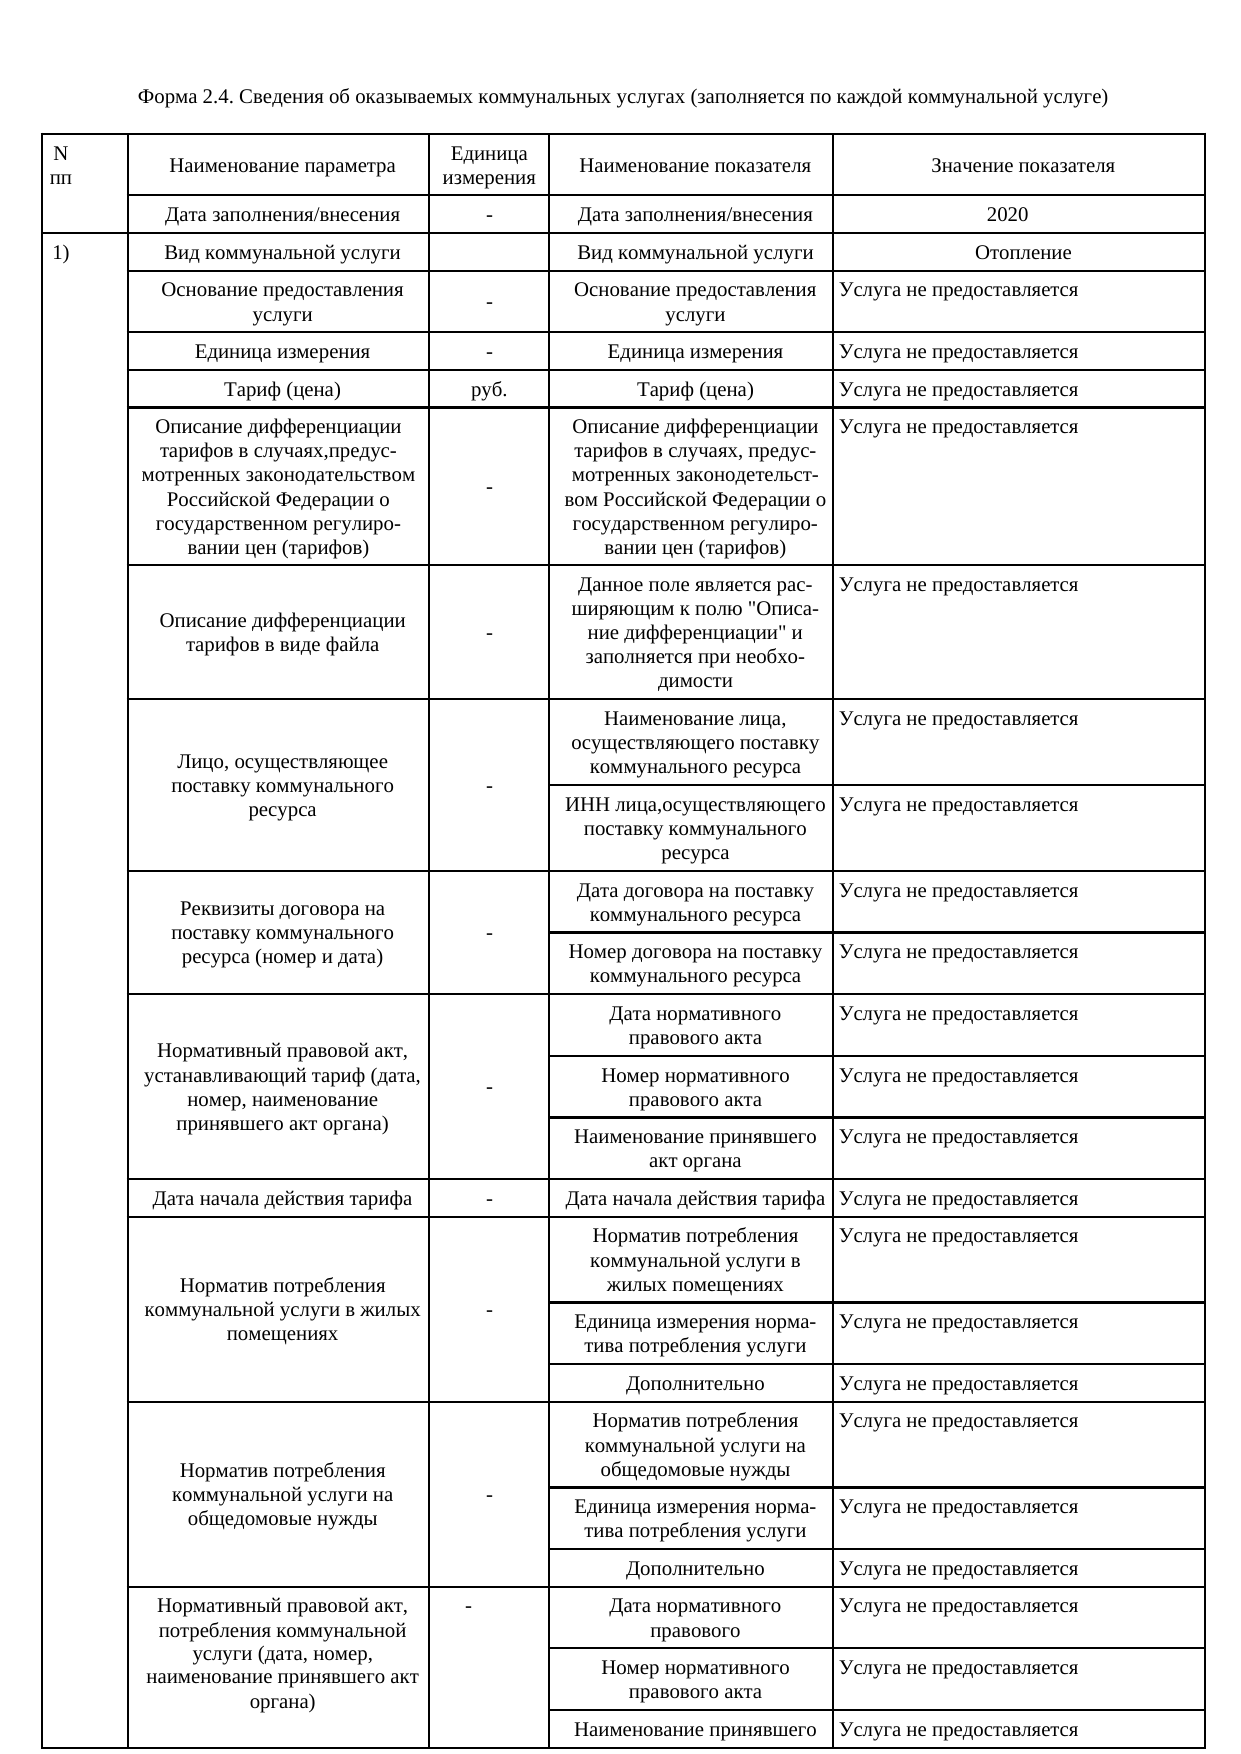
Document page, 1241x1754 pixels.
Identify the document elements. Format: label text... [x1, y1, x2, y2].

table_cell Дата нормативного правового [550, 1588, 832, 1647]
text Форма 2.4. Сведения об оказываемых коммунальных услугах (заполняется по каждой коммунальной услуге) [42, 84, 1205, 108]
table_cell Тариф (цена) [129, 371, 428, 406]
table_cell руб. [430, 371, 548, 406]
table_cell - [430, 272, 548, 331]
table_cell Услуга не предоставляется [834, 1180, 1204, 1216]
table_cell Норматив потребления коммунальной услуги в жилых помещениях [550, 1218, 832, 1301]
table_header N пп [43, 135, 127, 232]
table_cell Услуга не предоставляется [834, 566, 1204, 698]
table_cell Дата начала действия тарифа [550, 1180, 832, 1216]
table_cell - [430, 872, 548, 993]
table_cell Услуга не предоставляется [834, 995, 1204, 1055]
table_cell - [430, 333, 548, 369]
table_cell Реквизиты договора на поставку коммунального ресурса (номер и дата) [129, 872, 428, 993]
table_cell Услуга не предоставляется [834, 934, 1204, 993]
table_cell - [430, 409, 548, 564]
table_cell 1) [43, 234, 127, 1747]
table_cell Лицо, осуществляющее поставку коммунального ресурса [129, 700, 428, 870]
table_cell Описание дифференциации тарифов в виде файла [129, 566, 428, 698]
table_cell Единица измерения норма-тива потребления услуги [550, 1489, 832, 1548]
table_cell Номер нормативного правового акта [550, 1649, 832, 1709]
table_cell Дата начала действия тарифа [129, 1180, 428, 1216]
table_cell Услуга не предоставляется [834, 1119, 1204, 1178]
table_cell Дата договора на поставку коммунального ресурса [550, 872, 832, 931]
table_cell Описание дифференциации тарифов в случаях,предус-мотренных законодательством Российской Федерации о государственном регулиро-вании цен (тарифов) [129, 409, 428, 564]
table_cell Услуга не предоставляется [834, 1489, 1204, 1548]
table_cell Услуга не предоставляется [834, 786, 1204, 870]
table_cell Дата заполнения/внесения [129, 196, 428, 232]
table_cell Услуга не предоставляется [834, 1304, 1204, 1363]
table_cell Услуга не предоставляется [834, 1365, 1204, 1401]
table_cell Услуга не предоставляется [834, 1218, 1204, 1301]
table_cell Тариф (цена) [550, 371, 832, 406]
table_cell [550, 1711, 832, 1747]
table_cell Единица измерения [129, 333, 428, 369]
table_cell Вид коммунальной услуги [550, 234, 832, 269]
table_cell Единица измерения [550, 333, 832, 369]
table_cell [430, 234, 548, 269]
table_cell - [430, 700, 548, 870]
table_header Значение показателя [834, 135, 1204, 194]
table_cell - [430, 1403, 548, 1586]
table_cell Наименование лица, осуществляющего поставку коммунального ресурса [550, 700, 832, 784]
table_cell Нормативный правовой акт, потребления коммунальной услуги (дата, номер, наименование принявшего акт органа) [129, 1588, 428, 1747]
table_cell Дата заполнения/внесения [550, 196, 832, 232]
table_cell Основание предоставления услуги [550, 272, 832, 331]
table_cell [834, 1588, 1204, 1647]
table_cell ИНН лица,осуществляющего поставку коммунального ресурса [550, 786, 832, 870]
table_cell Номер нормативного правового акта [550, 1057, 832, 1116]
table_cell Услуга не предоставляется [834, 700, 1204, 784]
table_cell 2020 [834, 196, 1204, 232]
table_cell Дополнительно [550, 1365, 832, 1401]
table_cell Норматив потребления коммунальной услуги на общедомовые нужды [550, 1403, 832, 1486]
table_cell Основание предоставления услуги [129, 272, 428, 331]
table_cell - [430, 1588, 548, 1747]
table_cell Данное поле является рас-ширяющим к полю "Описа-ние дифференциации" и заполняется при необхо-димости [550, 566, 832, 698]
table_cell Услуга не предоставляется [834, 872, 1204, 931]
table_cell Единица измерения норма-тива потребления услуги [550, 1304, 832, 1363]
table_cell Услуга не предоставляется [834, 1550, 1204, 1586]
table_cell - [430, 566, 548, 698]
table_cell Наименование принявшего акт органа [550, 1119, 832, 1178]
table_cell Услуга не предоставляется [834, 333, 1204, 369]
table_cell Услуга не предоставляется [834, 1057, 1204, 1116]
table_cell Номер договора на поставку коммунального ресурса [550, 934, 832, 993]
table_cell Нормативный правовой акт, устанавливающий тариф (дата, номер, наименование принявшего акт органа) [129, 995, 428, 1178]
table_cell Услуга не предоставляется [834, 272, 1204, 331]
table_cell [834, 1649, 1204, 1709]
table_cell Отопление [834, 234, 1204, 269]
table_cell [834, 1711, 1204, 1747]
table_cell - [430, 1218, 548, 1401]
table_header Единица измерения [430, 135, 548, 194]
table_cell Дата нормативного правового акта [550, 995, 832, 1055]
table_cell Норматив потребления коммунальной услуги на общедомовые нужды [129, 1403, 428, 1586]
table_cell Вид коммунальной услуги [129, 234, 428, 269]
table_cell Норматив потребления коммунальной услуги в жилых помещениях [129, 1218, 428, 1401]
table_cell - [430, 995, 548, 1178]
table_cell Услуга не предоставляется [834, 371, 1204, 406]
table_cell Описание дифференциации тарифов в случаях, предус-мотренных законодетельст-вом Российской Федерации о государственном регулиро-вании цен (тарифов) [550, 409, 832, 564]
table_cell Услуга не предоставляется [834, 409, 1204, 564]
table_cell - [430, 196, 548, 232]
table_cell Услуга не предоставляется [834, 1403, 1204, 1486]
table_cell Дополнительно [550, 1550, 832, 1586]
table_header Наименование параметра [129, 135, 428, 194]
table_cell - [430, 1180, 548, 1216]
table_header Наименование показателя [550, 135, 832, 194]
